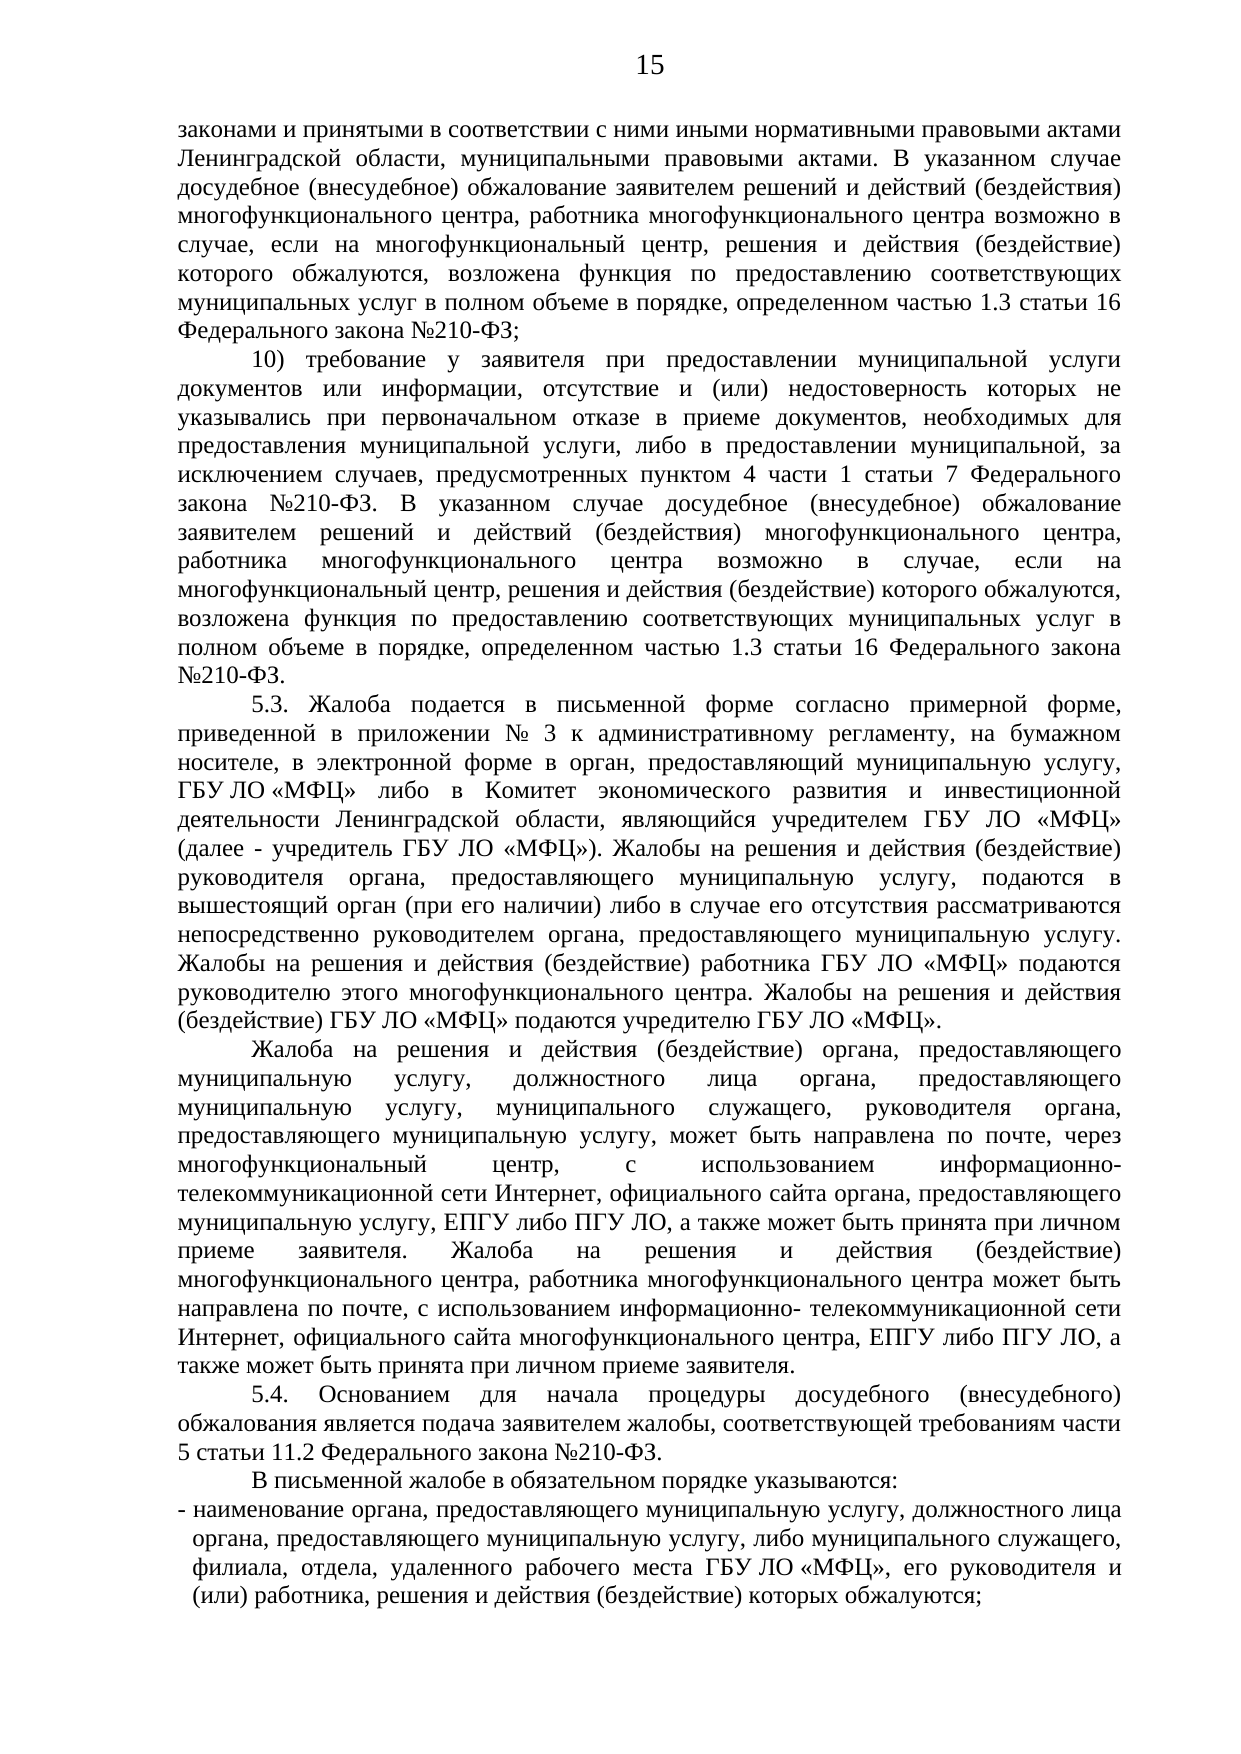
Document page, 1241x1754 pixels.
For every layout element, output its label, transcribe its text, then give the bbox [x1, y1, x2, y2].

text 5.4. Основанием для начала процедуры досудебного (внесудебного) обжалования является подача заявителем жалобы, соответствующей требованиям части 5 статьи 11.2 Федерального закона №210-ФЗ. [177, 1379, 1122, 1466]
text Жалоба на решения и действия (бездействие) органа, предоставляющего муниципальную услугу, должностного лица органа, предоставляющего муниципальную услугу, муниципального служащего, руководителя органа, предоставляющего муниципальную услугу, может быть направлена по почте, через многофункциональный центр, с использованием информационно-телекоммуникационной сети Интернет, официального сайта органа, предоставляющего муниципальную услугу, ЕПГУ либо ПГУ ЛО, а также может быть принята при личном приеме заявителя. Жалоба на решения и действия (бездействие) многофункционального центра, работника многофункционального центра может быть направлена по почте, с использованием информационно- телекоммуникационной сети Интернет, официального сайта многофункционального центра, ЕПГУ либо ПГУ ЛО, а также может быть принята при личном приеме заявителя. [177, 1034, 1122, 1379]
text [177, 114, 1122, 344]
text 10) требование у заявителя при предоставлении муниципальной услуги документов или информации, отсутствие и (или) недостоверность которых не указывались при первоначальном отказе в приеме документов, необходимых для предоставления муниципальной услуги, либо в предоставлении муниципальной, за исключением случаев, предусмотренных пунктом 4 части 1 статьи 7 Федерального закона №210-ФЗ. В указанном случае досудебное (внесудебное) обжалование заявителем решений и действий (бездействия) многофункционального центра, работника многофункционального центра возможно в случае, если на многофункциональный центр, решения и действия (бездействие) которого обжалуются, возложена функция по предоставлению соответствующих муниципальных услуг в полном объеме в порядке, определенном частью 1.3 статьи 16 Федерального закона №210-ФЗ. [177, 344, 1122, 689]
text В письменной жалобе в обязательном порядке указываются: [177, 1466, 1122, 1494]
text 5.3. Жалоба подается в письменной форме согласно примерной форме, приведенной в приложении № 3 к административному регламенту, на бумажном носителе, в электронной форме в орган, предоставляющий муниципальную услугу, ГБУ ЛО «МФЦ» либо в Комитет экономического развития и инвестиционной деятельности Ленинградской области, являющийся учредителем ГБУ ЛО «МФЦ» (далее - учредитель ГБУ ЛО «МФЦ»). Жалобы на решения и действия (бездействие) руководителя органа, предоставляющего муниципальную услугу, подаются в вышестоящий орган (при его наличии) либо в случае его отсутствия рассматриваются непосредственно руководителем органа, предоставляющего муниципальную услугу. Жалобы на решения и действия (бездействие) работника ГБУ ЛО «МФЦ» подаются руководителю этого многофункционального центра. Жалобы на решения и действия (бездействие) ГБУ ЛО «МФЦ» подаются учредителю ГБУ ЛО «МФЦ». [177, 689, 1122, 1034]
text - наименование органа, предоставляющего муниципальную услугу, должностного лица органа, предоставляющего муниципальную услугу, либо муниципального служащего, филиала, отдела, удаленного рабочего места ГБУ ЛО «МФЦ», его руководителя и (или) работника, решения и действия (бездействие) которых обжалуются; [177, 1494, 1122, 1609]
